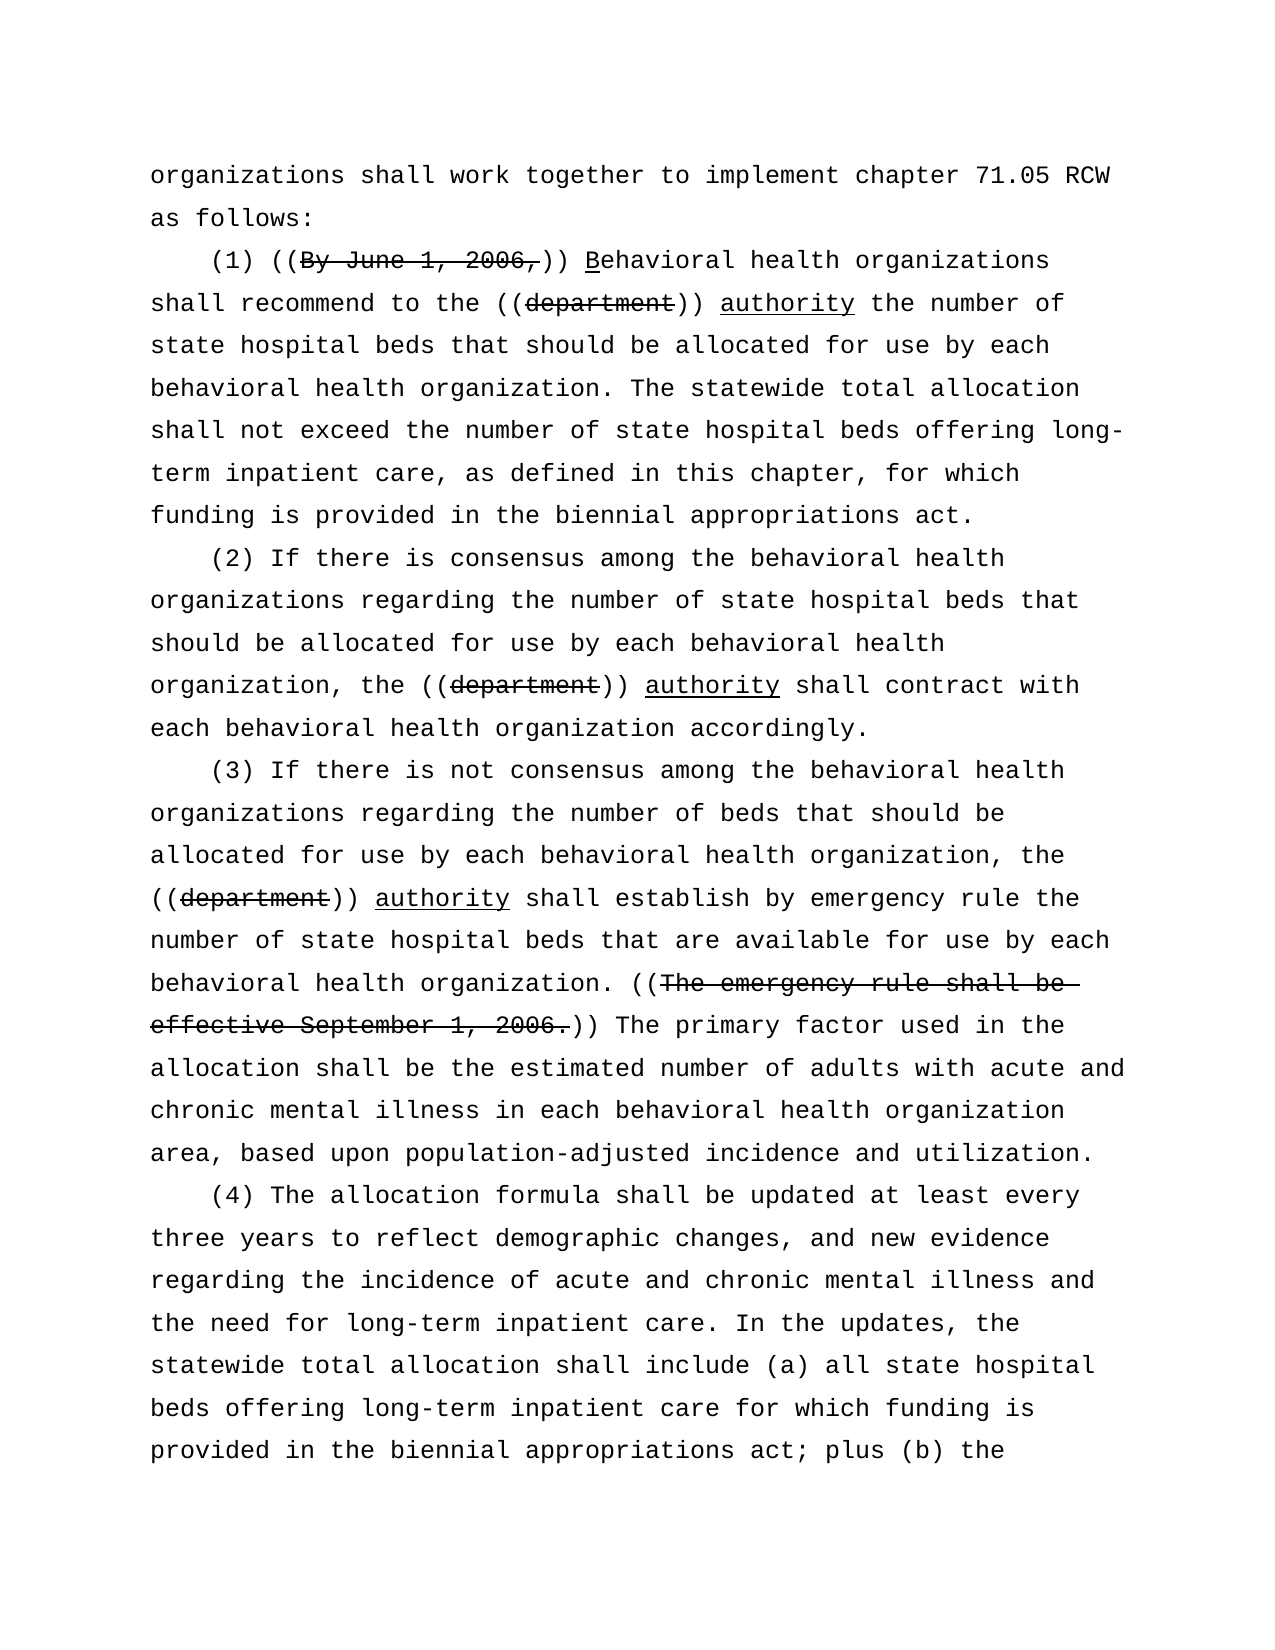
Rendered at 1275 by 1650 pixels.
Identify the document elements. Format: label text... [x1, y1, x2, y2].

text (1) ((By June 1, 2006,)) Behavioral health organizations shall recommend to the ((department)) authority the number of state hospital beds that should be allocated for use by each behavioral health organization. The statewide total allocation shall not exceed the number of state hospital beds offering long-term inpatient care, as defined in this chapter, for which funding is provided in the biennial appropriations act. [150, 235, 1125, 532]
text (3) If there is not consensus among the behavioral health organizations regarding the number of beds that should be allocated for use by each behavioral health organization, the ((department)) authority shall establish by emergency rule the number of state hospital beds that are available for use by each behavioral health organization. ((The emergency rule shall be effective September 1, 2006.)) The primary factor used in the allocation shall be the estimated number of adults with acute and chronic mental illness in each behavioral health organization area, based upon population-adjusted incidence and utilization. [150, 745, 1125, 1170]
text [150, 1170, 1125, 1467]
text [150, 150, 1125, 235]
text (2) If there is consensus among the behavioral health organizations regarding the number of state hospital beds that should be allocated for use by each behavioral health organization, the ((department)) authority shall contract with each behavioral health organization accordingly. [150, 532, 1125, 745]
